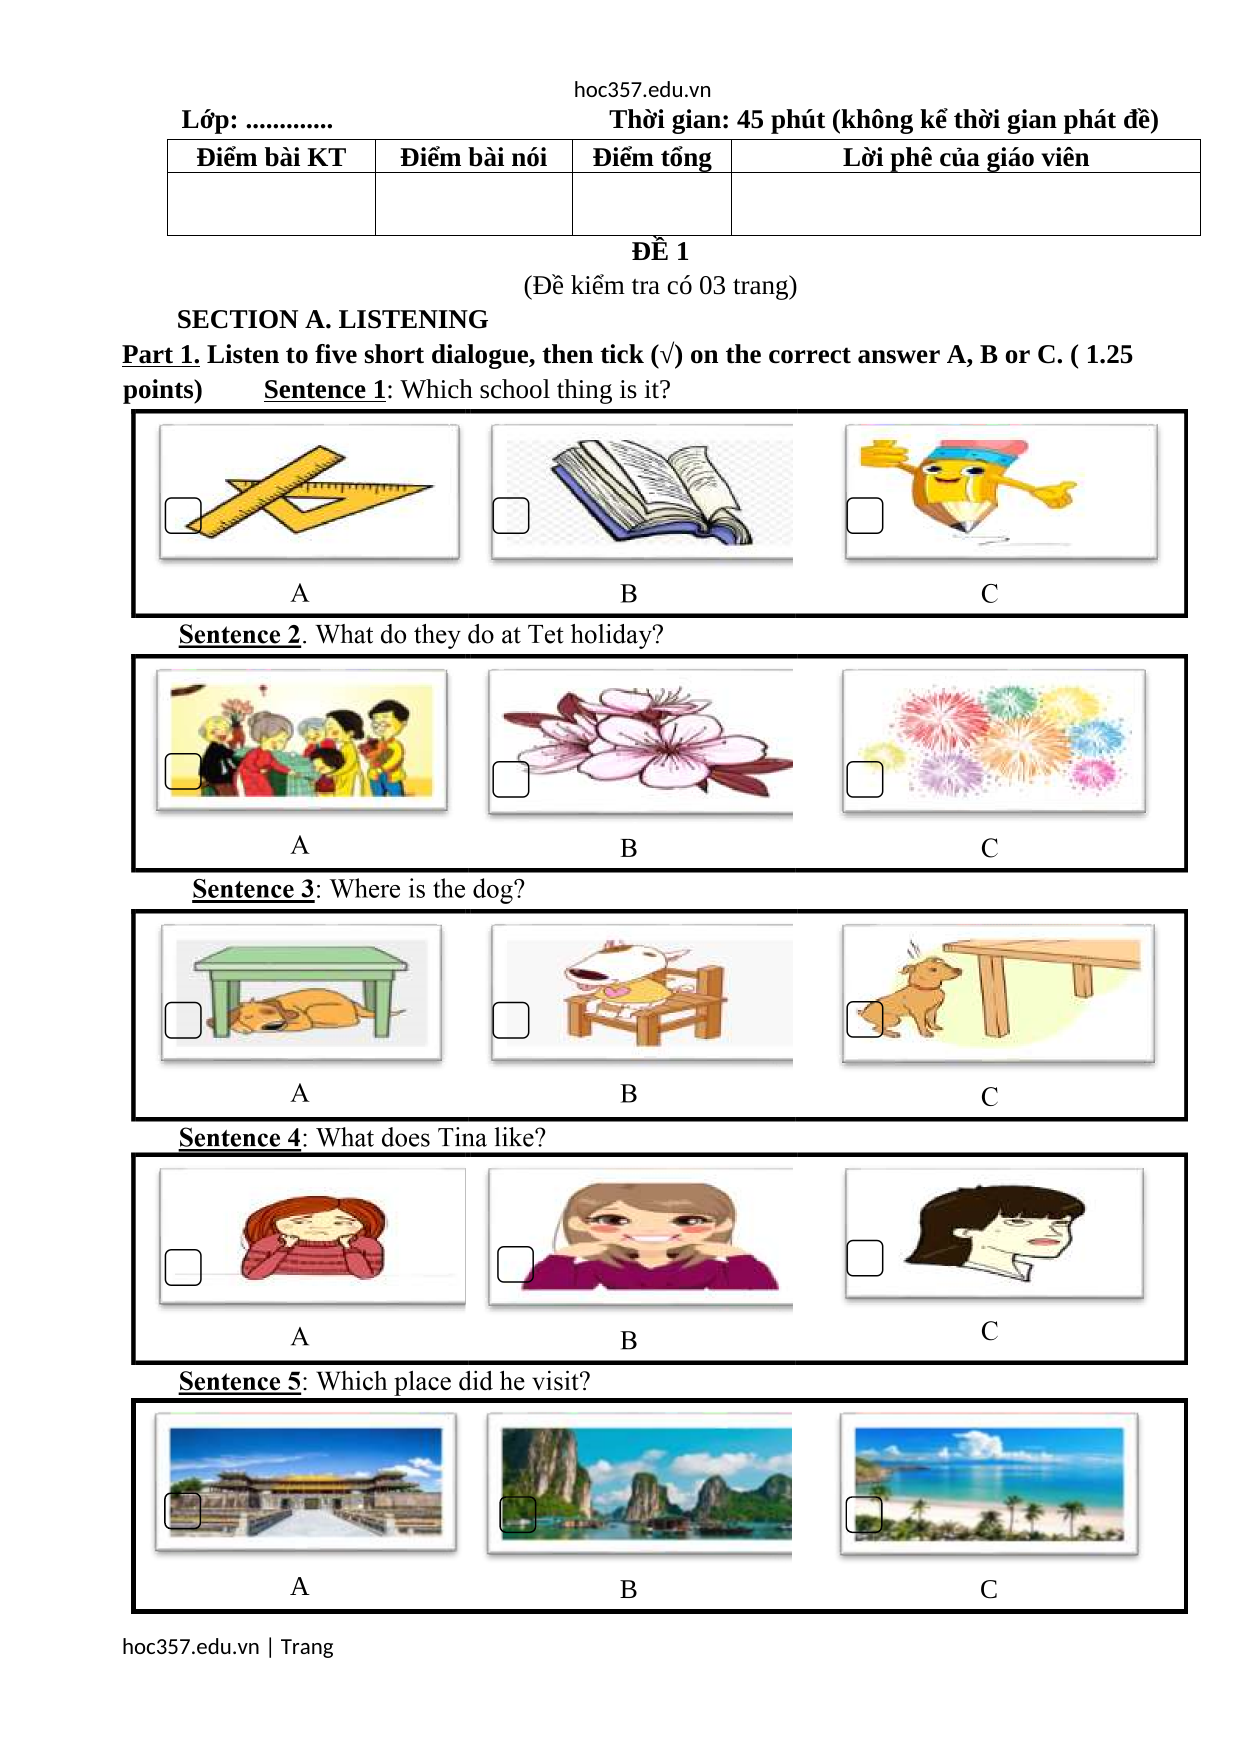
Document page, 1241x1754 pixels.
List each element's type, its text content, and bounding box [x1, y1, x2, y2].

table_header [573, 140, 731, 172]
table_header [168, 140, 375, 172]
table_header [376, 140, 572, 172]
picture [831, 1407, 1148, 1568]
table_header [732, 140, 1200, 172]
picture [478, 1407, 792, 1567]
picture [146, 1407, 465, 1564]
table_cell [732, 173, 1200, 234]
picture [130, 409, 1188, 1396]
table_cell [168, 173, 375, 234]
text (Đề kiểm tra có 03 trang) [158, 269, 1163, 300]
text SECTION A. LISTENING [177, 303, 1163, 334]
subtitle ĐỀ 1 [158, 236, 1163, 267]
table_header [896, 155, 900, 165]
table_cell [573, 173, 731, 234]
text Lớp: ............. Thời gian: 45 phút (không kể thời gian phát đề) [122, 103, 1163, 134]
text Part 1. Listen to five short dialogue, then tick (√) on the correct answer A, B or C. ( 1.25 points) Sentence 1: Which school thing is it? [122, 338, 1163, 404]
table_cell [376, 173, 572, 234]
